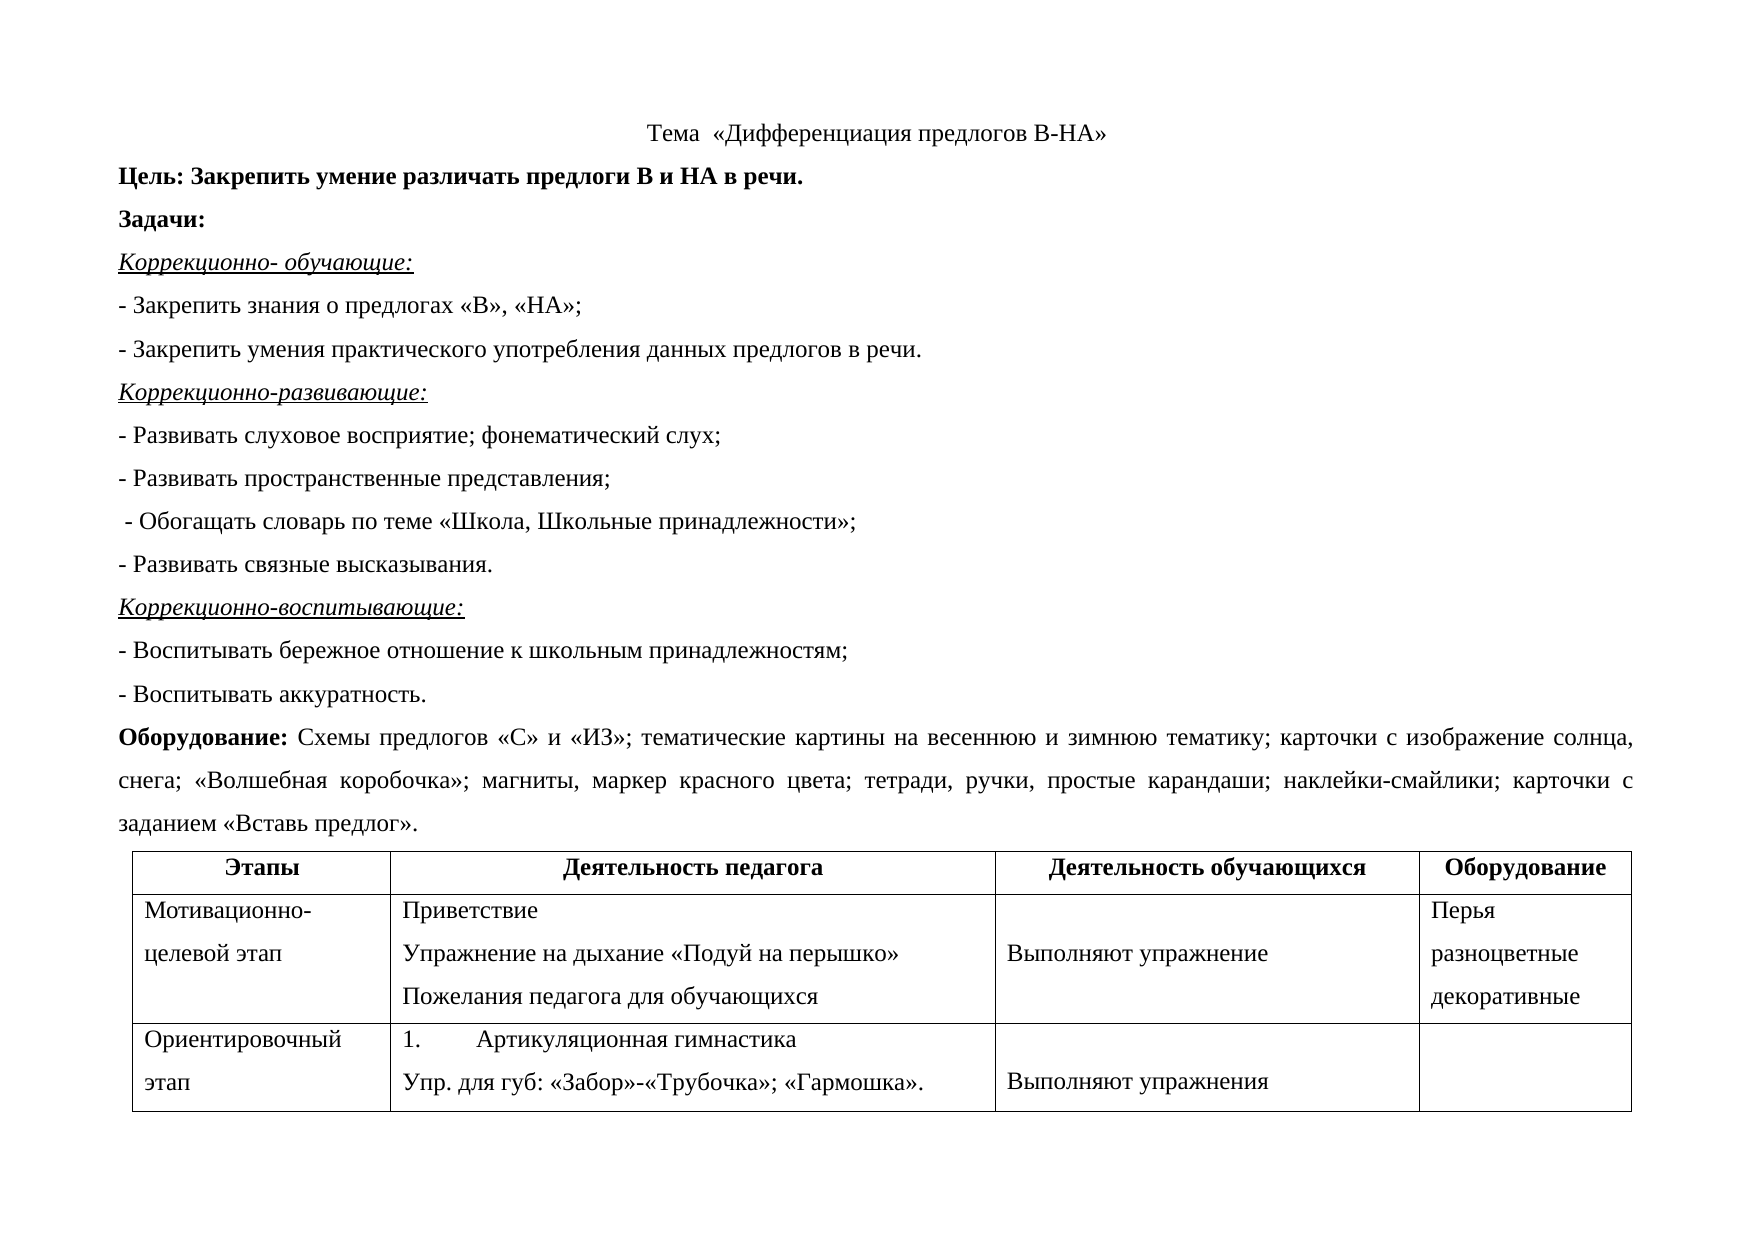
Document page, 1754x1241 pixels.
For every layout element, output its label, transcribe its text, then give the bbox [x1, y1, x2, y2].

table_header Оборудование [1420, 852, 1631, 894]
text Задачи: [118, 204, 1636, 233]
table_cell Перья разноцветные декоративные [1420, 895, 1631, 1023]
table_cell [1420, 1024, 1631, 1111]
text - Обогащать словарь по теме «Школа, Школьные принадлежности»; [118, 506, 1636, 535]
text - Развивать слуховое восприятие; фонематический слух; [118, 420, 1636, 449]
text - Развивать связные высказывания. [118, 549, 1636, 578]
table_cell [133, 1024, 390, 1111]
text - Развивать пространственные представления; [118, 463, 1636, 492]
text Тема «Дифференциация предлогов В-НА» [118, 118, 1636, 147]
table_header Деятельность обучающихся [996, 852, 1419, 894]
text Коррекционно- обучающие: [118, 247, 1636, 276]
text Цель: Закрепить умение различать предлоги В и НА в речи. [118, 161, 1636, 190]
table_header Деятельность педагога [391, 852, 995, 894]
table_cell Приветствие Упражнение на дыхание «Подуй на перышко» Пожелания педагога для обучающихся [391, 895, 995, 1023]
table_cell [996, 1024, 1419, 1111]
text - Закрепить знания о предлогах «В», «НА»; [118, 291, 1636, 319]
text Коррекционно-воспитывающие: [118, 592, 1636, 621]
table_header Этапы [133, 852, 390, 894]
table_cell Выполняют упражнение [996, 895, 1419, 1023]
text Оборудование: Схемы предлогов «С» и «ИЗ»; тематические картины на весеннюю и зимнюю тематику; карточки с изображение солнца, снега; «Волшебная коробочка»; магниты, маркер красного цвета; тетради, ручки, простые карандаши; наклейки-смайлики; карточки с заданием «Вставь предлог». [118, 722, 1636, 837]
text - Закрепить умения практического употребления данных предлогов в речи. [118, 334, 1636, 362]
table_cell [391, 1024, 995, 1111]
text - Воспитывать бережное отношение к школьным принадлежностям; [118, 636, 1636, 664]
table_cell Мотивационно-целевой этап [133, 895, 390, 1023]
text - Воспитывать аккуратность. [118, 679, 1636, 707]
text Коррекционно-развивающие: [118, 377, 1636, 406]
